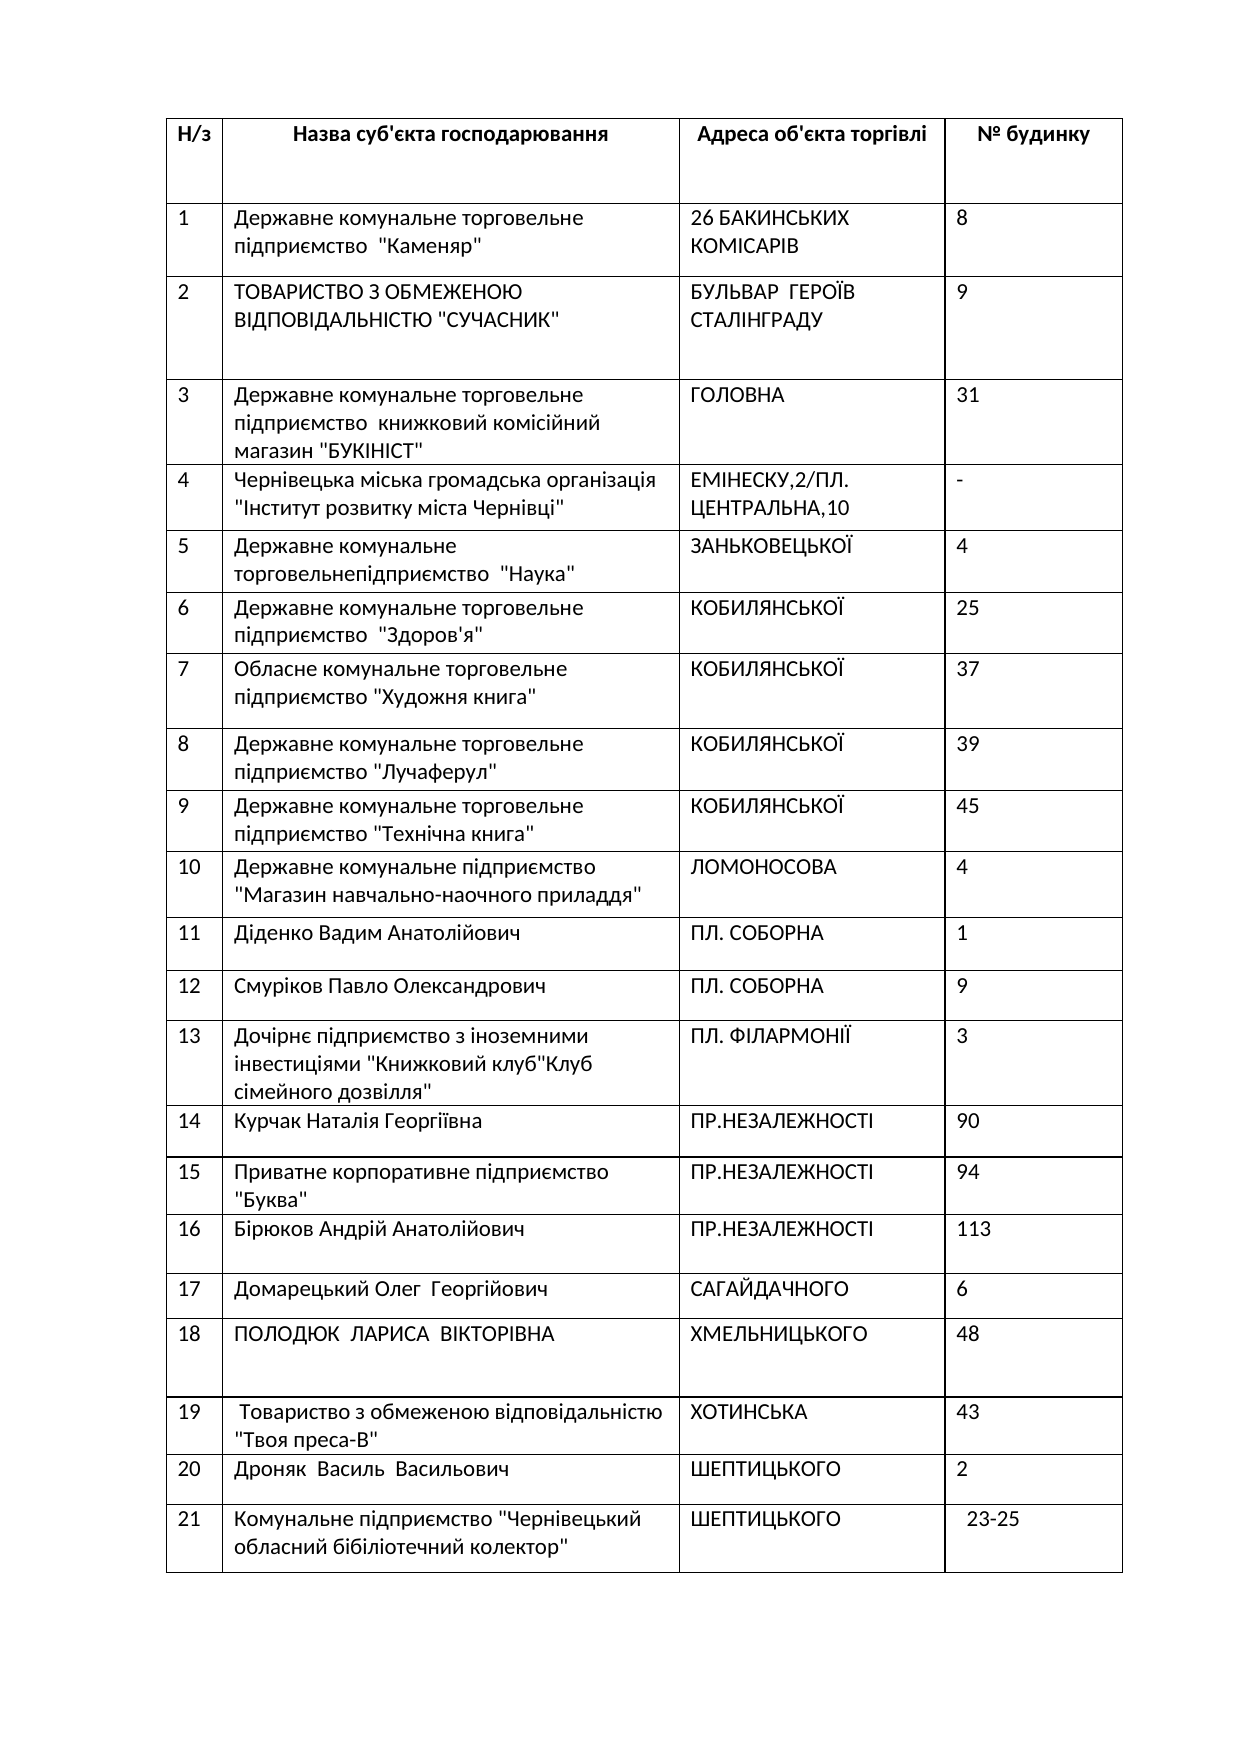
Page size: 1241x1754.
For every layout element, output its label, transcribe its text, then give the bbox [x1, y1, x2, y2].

table_cell Діденко Вадим Анатолійович [223, 918, 679, 970]
table_cell 6 [946, 1274, 1122, 1318]
table_cell 11 [167, 918, 222, 970]
table_header Адреса об'єкта торгівлі [680, 119, 944, 202]
table_cell Дроняк Василь Васильович [223, 1455, 679, 1503]
table_cell 8 [167, 729, 222, 790]
table_cell Смуріков Павло Олександрович [223, 971, 679, 1020]
table_cell ПОЛОДЮК ЛАРИСА ВІКТОРІВНА [223, 1319, 679, 1396]
table_cell Державне комунальне торговельне підприємство "Каменяр" [223, 204, 679, 276]
table_cell 12 [167, 971, 222, 1020]
table_cell ЕМIНЕCКУ,2/ПЛ. ЦЕНТРАЛЬНА,10 [680, 465, 944, 530]
table_cell Обласне комунальне торговельне підприємство "Художня книга" [223, 654, 679, 728]
table_header Назва суб'єкта господарювання [223, 119, 679, 202]
table_cell 18 [167, 1319, 222, 1396]
table_cell 37 [946, 654, 1122, 728]
table_cell ПР.НЕЗАЛЕЖНОСТI [680, 1215, 944, 1273]
table_header № будинку [946, 119, 1122, 202]
table_cell 39 [946, 729, 1122, 790]
table_cell Домарецький Олег Георгійович [223, 1274, 679, 1318]
table_cell КОБИЛЯНСЬКОЇ [680, 654, 944, 728]
table_cell ПР.НЕЗАЛЕЖНОСТI [680, 1158, 944, 1213]
table_cell Державне комунальне торговельне підприємство "Технічна книга" [223, 791, 679, 851]
table_cell 19 [167, 1398, 222, 1453]
table_header Н/з [167, 119, 222, 202]
table_cell ХМЕЛЬHИЦЬКОГО [680, 1319, 944, 1396]
table_cell Державне комунальне торговельне підприємство "Здоров'я" [223, 593, 679, 653]
table_cell КОБИЛЯНСЬКОЇ [680, 593, 944, 653]
table_cell 17 [167, 1274, 222, 1318]
table_cell 25 [946, 593, 1122, 653]
table_cell 7 [167, 654, 222, 728]
table_cell ТОВАРИСТВО З ОБМЕЖЕНОЮ ВІДПОВІДАЛЬНІСТЮ "СУЧАСНИК" [223, 277, 679, 379]
table_cell ПЛ. СОБОРНА [680, 971, 944, 1020]
table_cell Державне комунальне торговельнепідприємство "Наука" [223, 531, 679, 592]
table_cell 4 [946, 852, 1122, 917]
table_cell 20 [167, 1455, 222, 1503]
table_cell 43 [946, 1398, 1122, 1453]
table_cell 3 [946, 1021, 1122, 1105]
table_cell 10 [167, 852, 222, 917]
table_cell ГОЛОВНА [680, 380, 944, 464]
table_cell 23-25 [946, 1505, 1122, 1572]
table_cell Приватне корпоративне підприємство "Буква" [223, 1158, 679, 1213]
table_cell 13 [167, 1021, 222, 1105]
table_cell 14 [167, 1106, 222, 1156]
table_cell ШЕПТИЦЬКОГО [680, 1455, 944, 1503]
table_cell Державне комунальне підприємство "Магазин навчально-наочного приладдя" [223, 852, 679, 917]
table_cell 16 [167, 1215, 222, 1273]
table_cell 1 [167, 204, 222, 276]
table_cell 90 [946, 1106, 1122, 1156]
table_cell Дочірнє підприємство з іноземними інвестиціями "Книжковий клуб"Клуб сімейного дозвілля" [223, 1021, 679, 1105]
table_cell КОБИЛЯНСЬКОЇ [680, 791, 944, 851]
table_cell 3 [167, 380, 222, 464]
table_cell ЛОМОНОСОВА [680, 852, 944, 917]
table_cell 4 [167, 465, 222, 530]
table_cell 94 [946, 1158, 1122, 1213]
table_cell 1 [946, 918, 1122, 970]
table_cell 15 [167, 1158, 222, 1213]
table_cell 113 [946, 1215, 1122, 1273]
table_cell Державне комунальне торговельне підприємство "Лучаферул" [223, 729, 679, 790]
table_cell Комунальне підприємство "Чернівецький обласний бібіліотечний колектор" [223, 1505, 679, 1572]
table_cell - [946, 465, 1122, 530]
table_cell ХОТИНСЬКА [680, 1398, 944, 1453]
table_cell 5 [167, 531, 222, 592]
table_cell 6 [167, 593, 222, 653]
table_cell ПР.НЕЗАЛЕЖНОСТI [680, 1106, 944, 1156]
table_cell ЗАНЬКОВЕЦЬКОЇ [680, 531, 944, 592]
table_cell ПЛ. СОБОРНА [680, 918, 944, 970]
table_cell Курчак Наталія Георгіївна [223, 1106, 679, 1156]
table_cell ПЛ. ФIЛАРМОНIЇ [680, 1021, 944, 1105]
table_cell 9 [167, 791, 222, 851]
table_cell 31 [946, 380, 1122, 464]
table_cell 9 [946, 971, 1122, 1020]
table_cell 9 [946, 277, 1122, 379]
table_cell 26 БАКИНСЬКИХ КОМIСАРIВ [680, 204, 944, 276]
table_cell 2 [946, 1455, 1122, 1503]
table_cell 2 [167, 277, 222, 379]
table_cell САГАЙДАЧНОГО [680, 1274, 944, 1318]
table_cell Товариство з обмеженою відповідальністю "Твоя преса-В" [223, 1398, 679, 1453]
table_cell Бірюков Андрій Анатолійович [223, 1215, 679, 1273]
table_cell Державне комунальне торговельне підприємство книжковий комісійний магазин "БУКІНІСТ" [223, 380, 679, 464]
table_cell ШЕПТИЦЬКОГО [680, 1505, 944, 1572]
table_cell 45 [946, 791, 1122, 851]
table_cell 48 [946, 1319, 1122, 1396]
table_cell Чернівецька міська громадська організація "Інститут розвитку міста Чернівці" [223, 465, 679, 530]
table_cell 4 [946, 531, 1122, 592]
table_cell 8 [946, 204, 1122, 276]
table_cell БУЛЬВАР ГЕРОЇВ СТАЛIНГРАДУ [680, 277, 944, 379]
table_cell 21 [167, 1505, 222, 1572]
table_cell КОБИЛЯНСЬКОЇ [680, 729, 944, 790]
